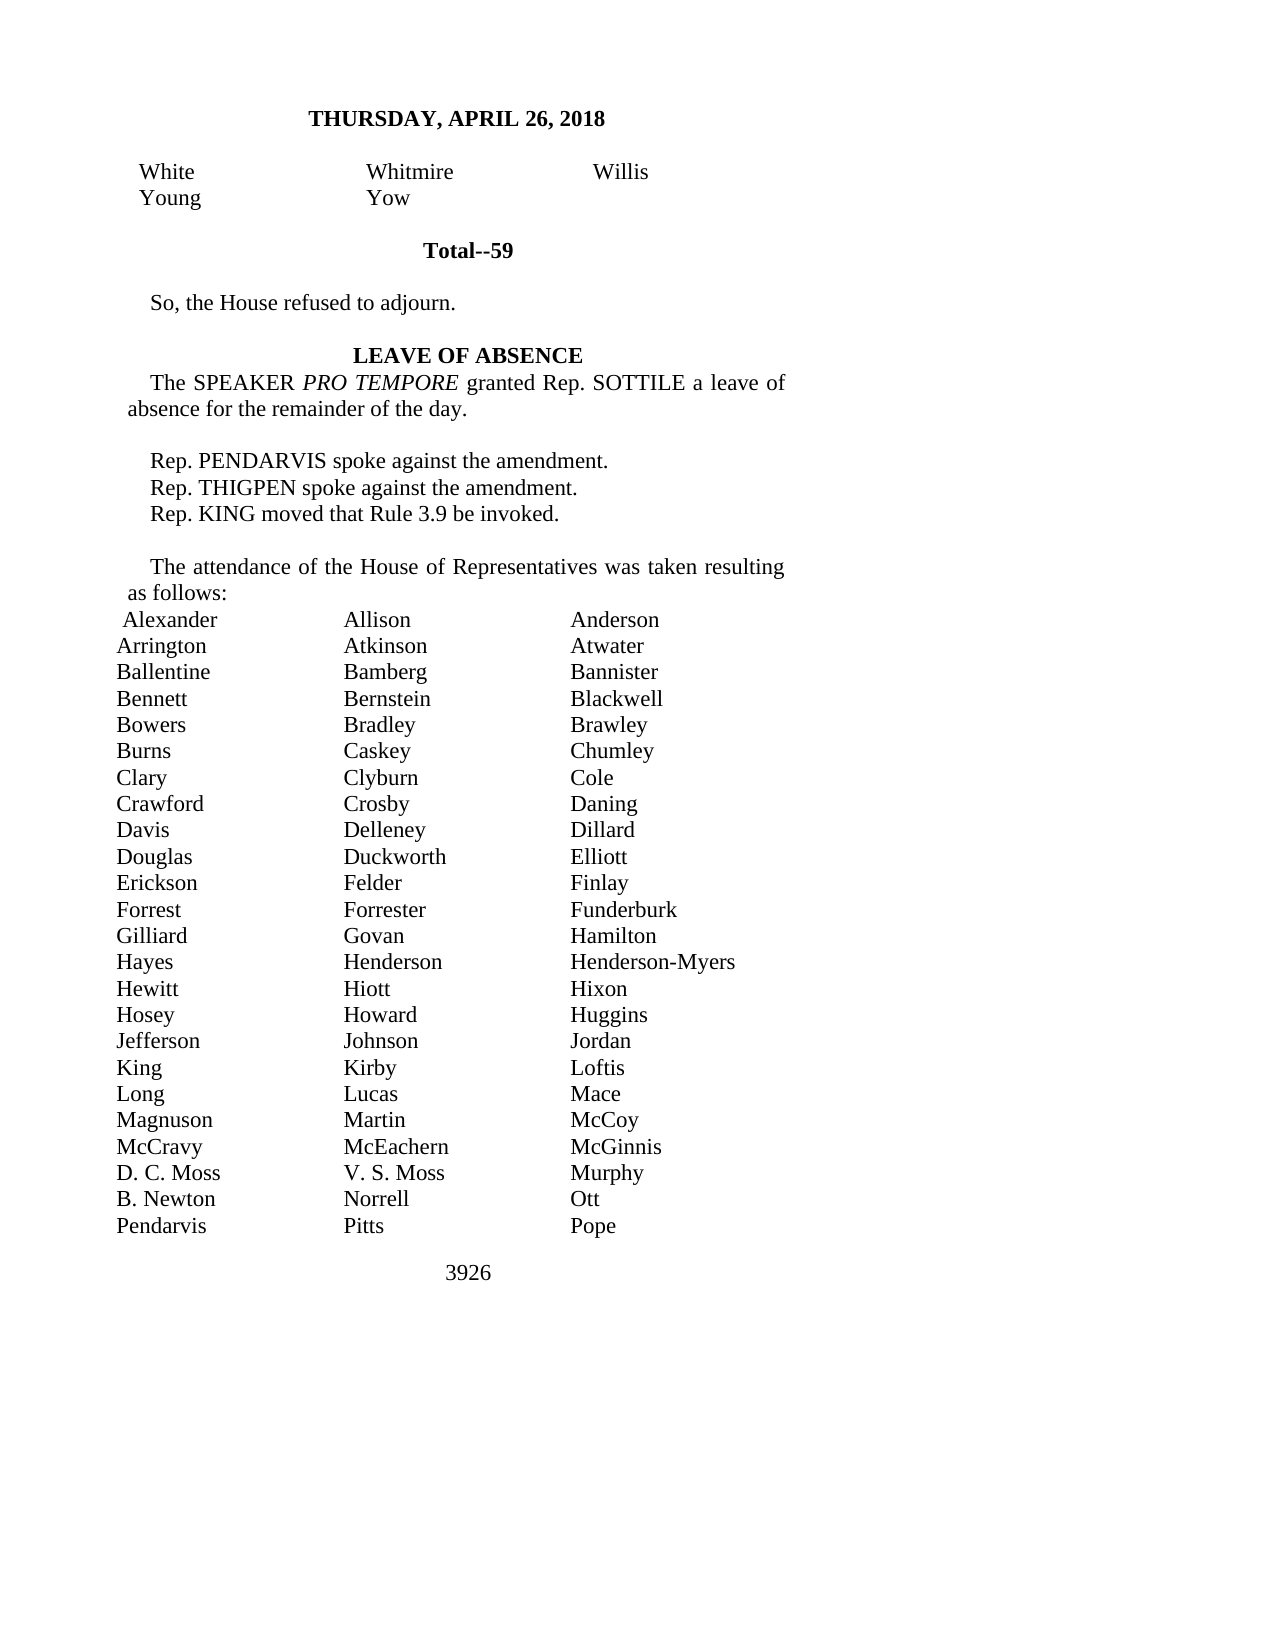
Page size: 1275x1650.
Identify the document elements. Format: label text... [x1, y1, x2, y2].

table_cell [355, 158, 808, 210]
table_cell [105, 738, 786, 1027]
text Rep. KING moved that Rule 3.9 be invoked. [127, 500, 786, 527]
text Rep. PENDARVIS spoke against the amendment. [127, 448, 786, 474]
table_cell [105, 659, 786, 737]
text Rep. THIGPEN spoke against the amendment. [127, 474, 786, 500]
text The SPEAKER PRO TEMPORE granted Rep. SOTTILE a leave of absence for the remainder of the day. [127, 368, 786, 421]
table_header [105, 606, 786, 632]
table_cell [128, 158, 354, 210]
text LEAVE OF ABSENCE [127, 342, 786, 368]
text So, the House refused to adjourn. [127, 289, 786, 316]
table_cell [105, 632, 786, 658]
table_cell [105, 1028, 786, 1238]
text The attendance of the House of Representatives was taken resulting as follows: [127, 553, 786, 606]
text Total--59 [127, 237, 786, 263]
